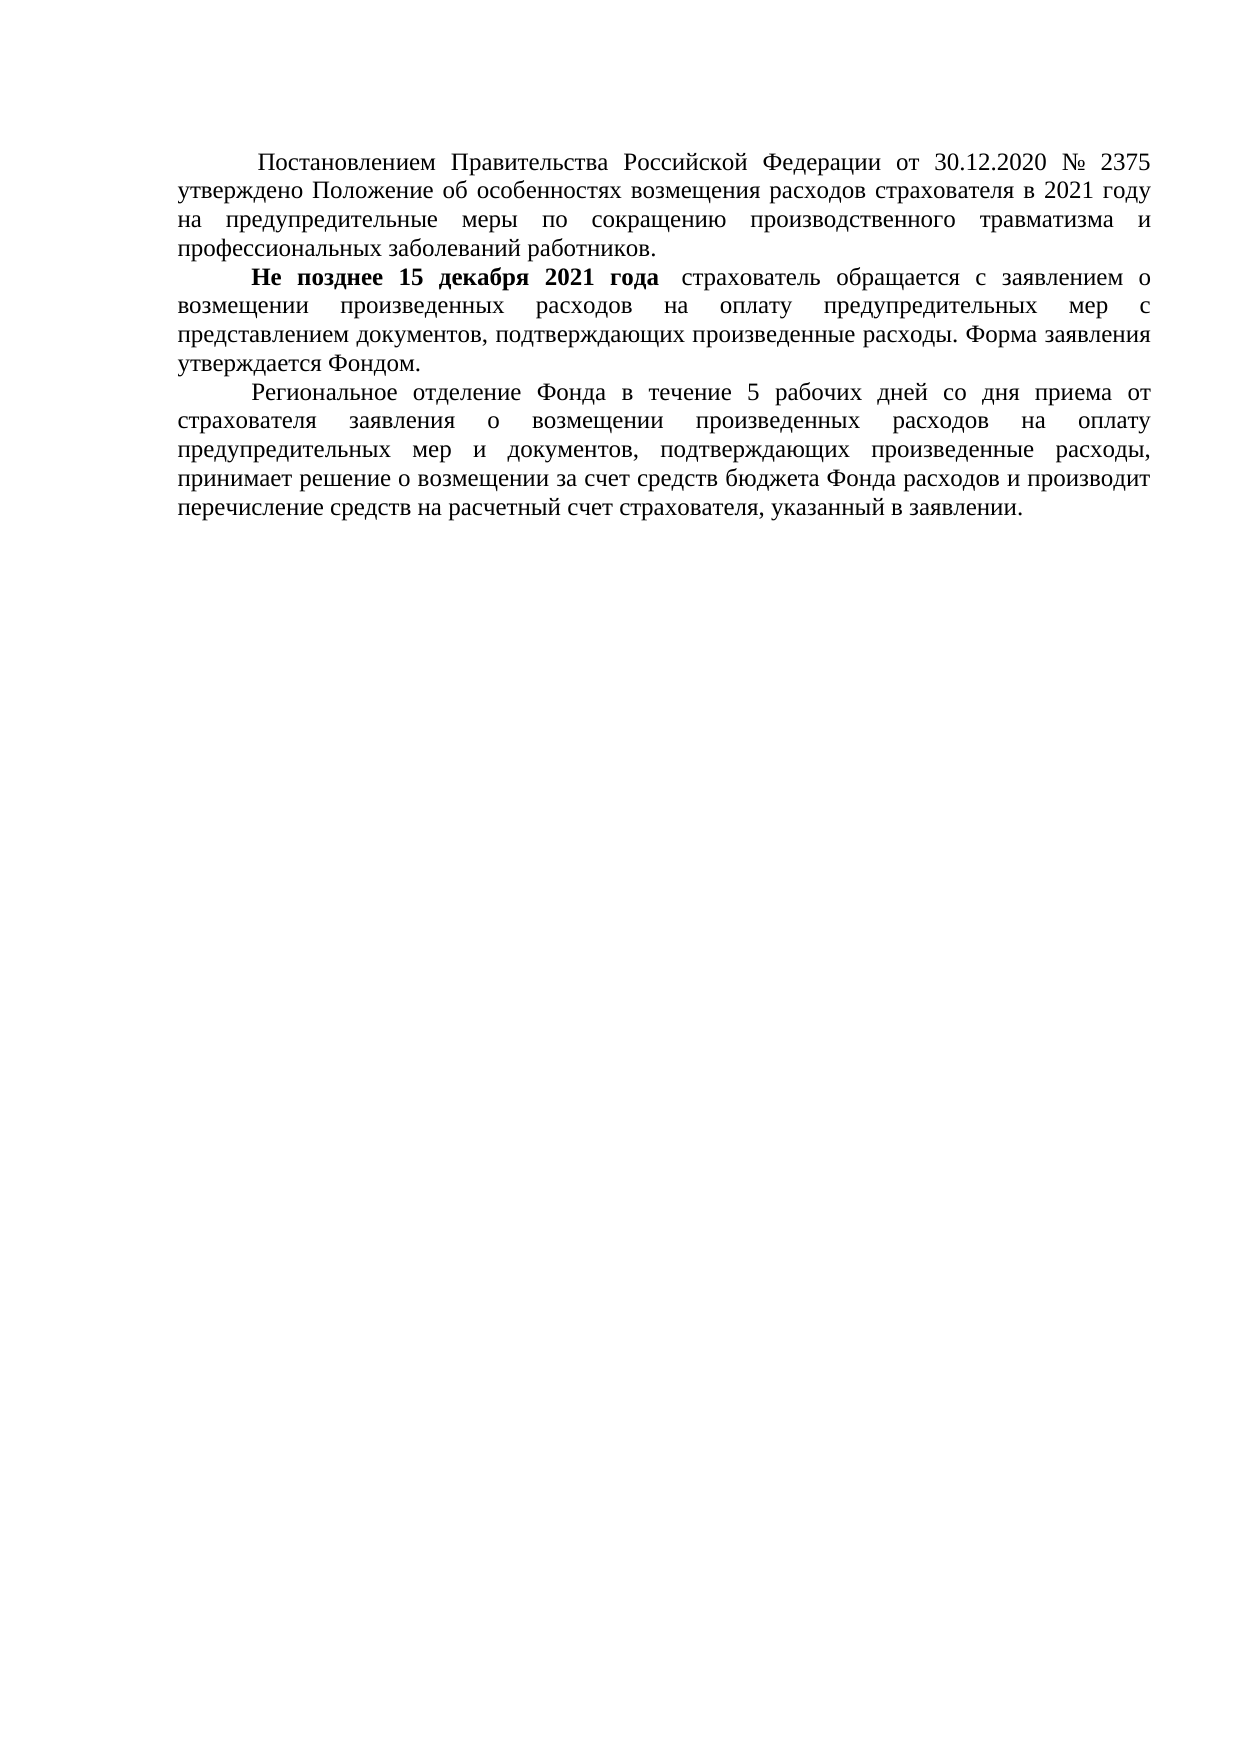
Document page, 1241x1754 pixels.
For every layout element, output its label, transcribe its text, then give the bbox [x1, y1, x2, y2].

text Постановлением Правительства Российской Федерации от 30.12.2020 № 2375 утверждено Положение об особенностях возмещения расходов страхователя в 2021 году на предупредительные меры по сокращению производственного травматизма и профессиональных заболеваний работников. [177, 147, 1152, 262]
text Региональное отделение Фонда в течение 5 рабочих дней со дня приема от страхователя заявления о возмещении произведенных расходов на оплату предупредительных мер и документов, подтверждающих произведенные расходы, принимает решение о возмещении за счет средств бюджета Фонда расходов и производит перечисление средств на расчетный счет страхователя, указанный в заявлении. [177, 377, 1152, 521]
text Не позднее 15 декабря 2021 года страхователь обращается с заявлением о возмещении произведенных расходов на оплату предупредительных мер с представлением документов, подтверждающих произведенные расходы. Форма заявления утверждается Фондом. [177, 262, 1152, 377]
